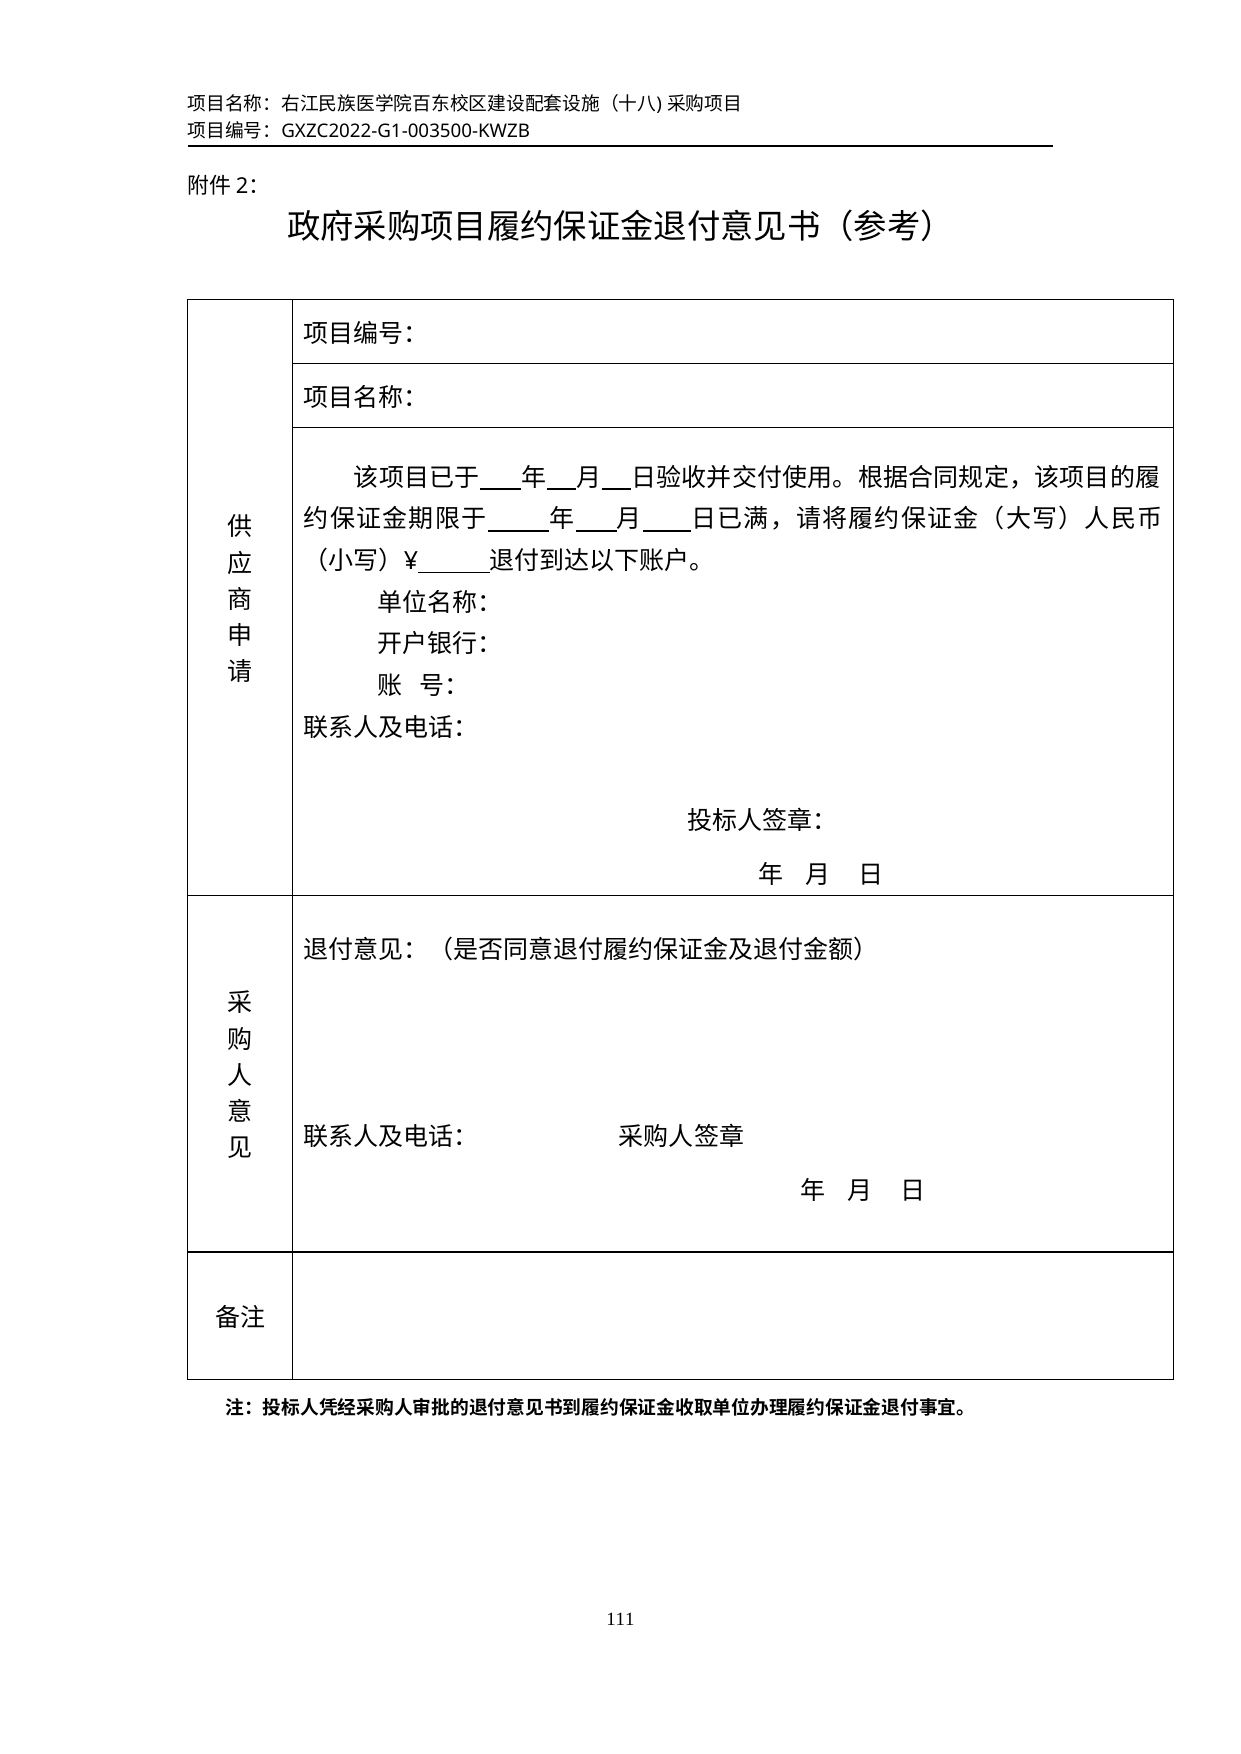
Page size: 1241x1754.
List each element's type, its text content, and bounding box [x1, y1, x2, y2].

table_cell 采 购 人 意 见 [188, 896, 292, 1251]
table_cell 备注 [188, 1253, 292, 1379]
text 注：投标人凭经采购人审批的退付意见书到履约保证金收取单位办理履约保证金退付事宜。 [187, 1393, 1053, 1420]
table_cell [293, 1253, 1173, 1379]
table_cell 该项目已于 年 月 日验收并交付使用。根据合同规定，该项目的履约保证金期限于 年 月 日已满，请将履约保证金（大写）人民币 （小写）¥ 退付到达以下账户。 单位名称： 开户银行： 账 号： 联系人及电话： 投标人签章： 年 月 日 [293, 428, 1173, 894]
table_cell 退付意见：（是否同意退付履约保证金及退付金额） 联系人及电话： 采购人签章 年 月 日 [293, 896, 1173, 1251]
text 附件2： [187, 168, 1053, 200]
text 政府采购项目履约保证金退付意见书（参考） [187, 200, 1053, 248]
table_header 项目编号： [293, 300, 1173, 363]
table_cell 项目名称： [293, 364, 1173, 427]
table_header 供 应 商 申 请 [188, 300, 292, 894]
